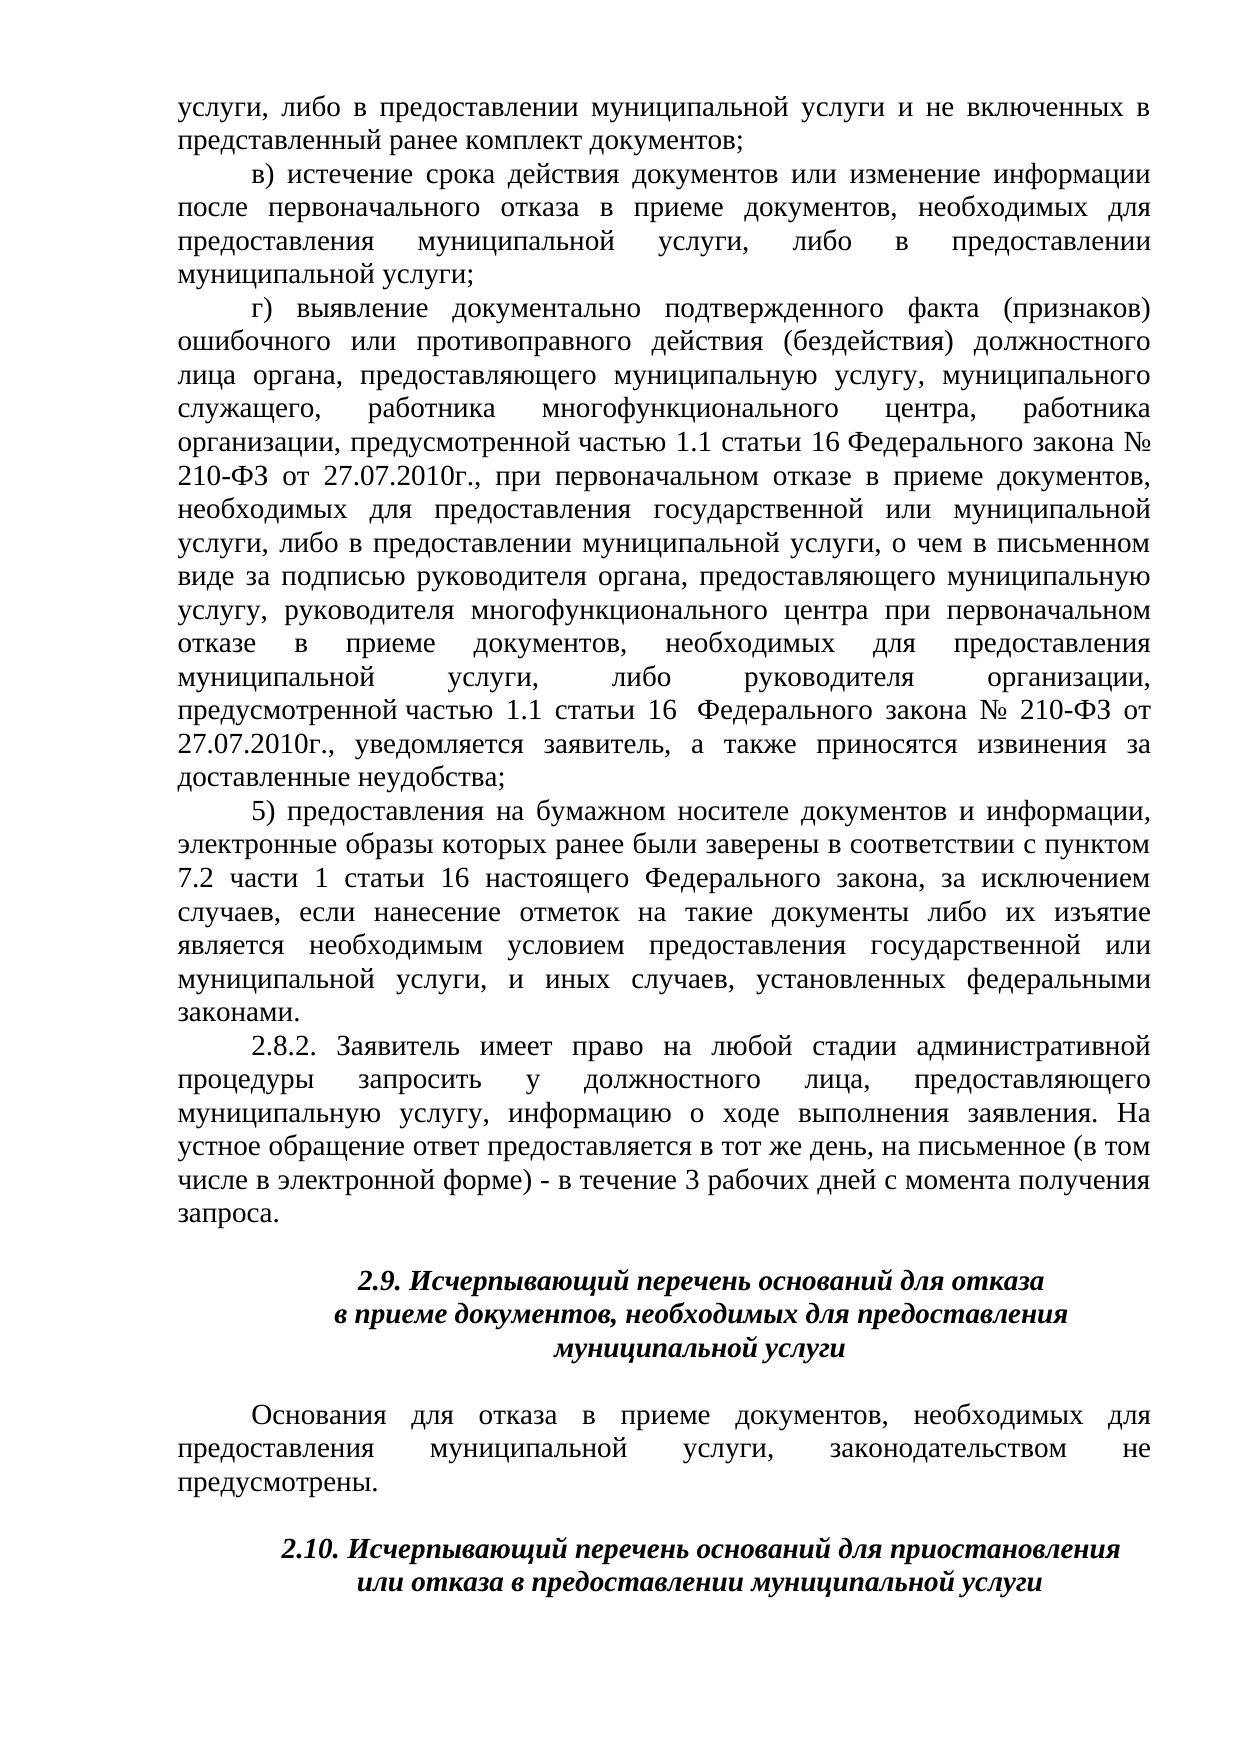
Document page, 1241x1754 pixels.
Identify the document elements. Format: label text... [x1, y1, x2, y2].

text или отказа в предоставлении муниципальной услуги [177, 1564, 1152, 1598]
text 2.10. Исчерпывающий перечень оснований для приостановления [177, 1531, 1152, 1564]
text 5) предоставления на бумажном носителе документов и информации, электронные образы которых ранее были заверены в соответствии с пунктом 7.2 части 1 статьи 16 настоящего Федерального закона, за исключением случаев, если нанесение отметок на такие документы либо их изъятие является необходимым условием предоставления государственной или муниципальной услуги, и иных случаев, установленных федеральными законами. [177, 793, 1152, 1028]
list 2.8.2. Заявитель имеет право на любой стадии административной процедуры запросить у должностного лица, предоставляющего муниципальную услугу, информацию о ходе выполнения заявления. На устное обращение ответ предоставляется в тот же день, на письменное (в том числе в электронной форме) - в течение 3 рабочих дней с момента получения запроса. [177, 1028, 1152, 1229]
text 2.9. Исчерпывающий перечень оснований для отказа [177, 1263, 1152, 1296]
text г) выявление документально подтвержденного факта (признаков) ошибочного или противоправного действия (бездействия) должностного лица органа, предоставляющего муниципальную услугу, муниципального служащего, работника многофункционального центра, работника организации, предусмотренной частью 1.1 статьи 16 Федерального закона № 210-ФЗ от 27.07.2010г., при первоначальном отказе в приеме документов, необходимых для предоставления государственной или муниципальной услуги, либо в предоставлении муниципальной услуги, о чем в письменном виде за подписью руководителя органа, предоставляющего муниципальную услугу, руководителя многофункционального центра при первоначальном отказе в приеме документов, необходимых для предоставления муниципальной услуги, либо руководителя организации, предусмотренной частью 1.1 статьи 16 Федерального закона № 210-ФЗ от 27.07.2010г., уведомляется заявитель, а также приносятся извинения за доставленные неудобства; [177, 290, 1152, 793]
text муниципальной услуги [177, 1330, 1152, 1363]
text в приеме документов, необходимых для предоставления [177, 1296, 1152, 1330]
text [177, 89, 1152, 156]
text Основания для отказа в приеме документов, необходимых для предоставления муниципальной услуги, законодательством не предусмотрены. [177, 1397, 1152, 1497]
text в) истечение срока действия документов или изменение информации после первоначального отказа в приеме документов, необходимых для предоставления муниципальной услуги, либо в предоставлении муниципальной услуги; [177, 156, 1152, 290]
